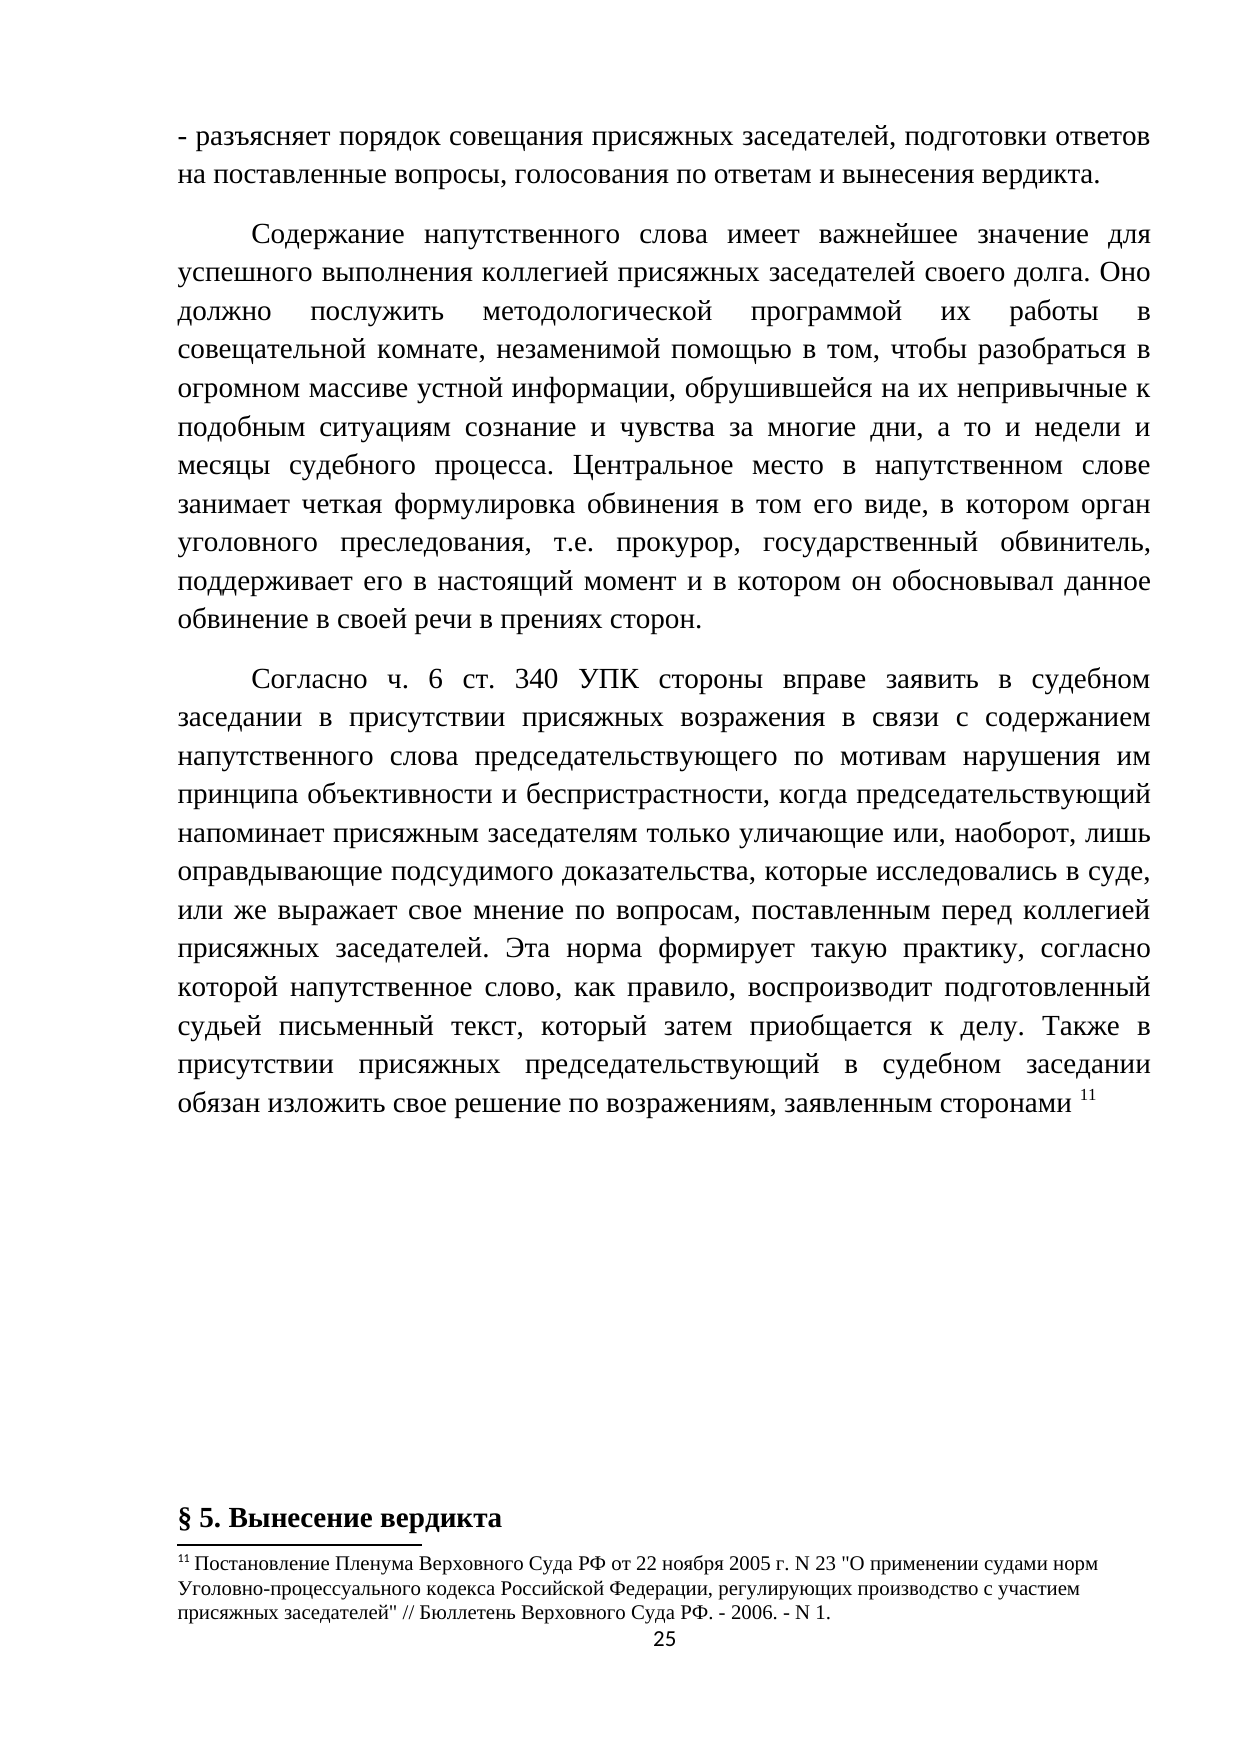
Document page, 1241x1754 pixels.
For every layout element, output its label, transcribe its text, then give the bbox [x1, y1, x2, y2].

text - разъясняет порядок совещания присяжных заседателей, подготовки ответов на поставленные вопросы, голосования по ответам и вынесения вердикта. [177, 118, 1152, 190]
text Содержание напутственного слова имеет важнейшее значение для успешного выполнения коллегией присяжных заседателей своего долга. Оно должно послужить методологической программой их работы в совещательной комнате, незаменимой помощью в том, чтобы разобраться в огромном массиве устной информации, обрушившейся на их непривычные к подобным ситуациям сознание и чувства за многие дни, а то и недели и месяцы судебного процесса. Центральное место в напутственном слове занимает четкая формулировка обвинения в том его виде, в котором орган уголовного преследования, т.е. прокурор, государственный обвинитель, поддерживает его в настоящий момент и в котором он обосновывал данное обвинение в своей речи в прениях сторон. [177, 216, 1152, 635]
text Согласно ч. 6 ст. 340 УПК стороны вправе заявить в судебном заседании в присутствии присяжных возражения в связи с содержанием напутственного слова председательствующего по мотивам нарушения им принципа объективности и беспристрастности, когда председательствующий напоминает присяжным заседателям только уличающие или, наоборот, лишь оправдывающие подсудимого доказательства, которые исследовались в суде, или же выражает свое мнение по вопросам, поставленным перед коллегией присяжных заседателей. Эта норма формирует такую практику, согласно которой напутственное слово, как правило, воспроизводит подготовленный судьей письменный текст, который затем приобщается к делу. Также в присутствии присяжных председательствующий в судебном заседании обязан изложить свое решение по возражениям, заявленным сторонами [177, 661, 1152, 1118]
text § 5. Вынесение вердикта [177, 1500, 1152, 1534]
